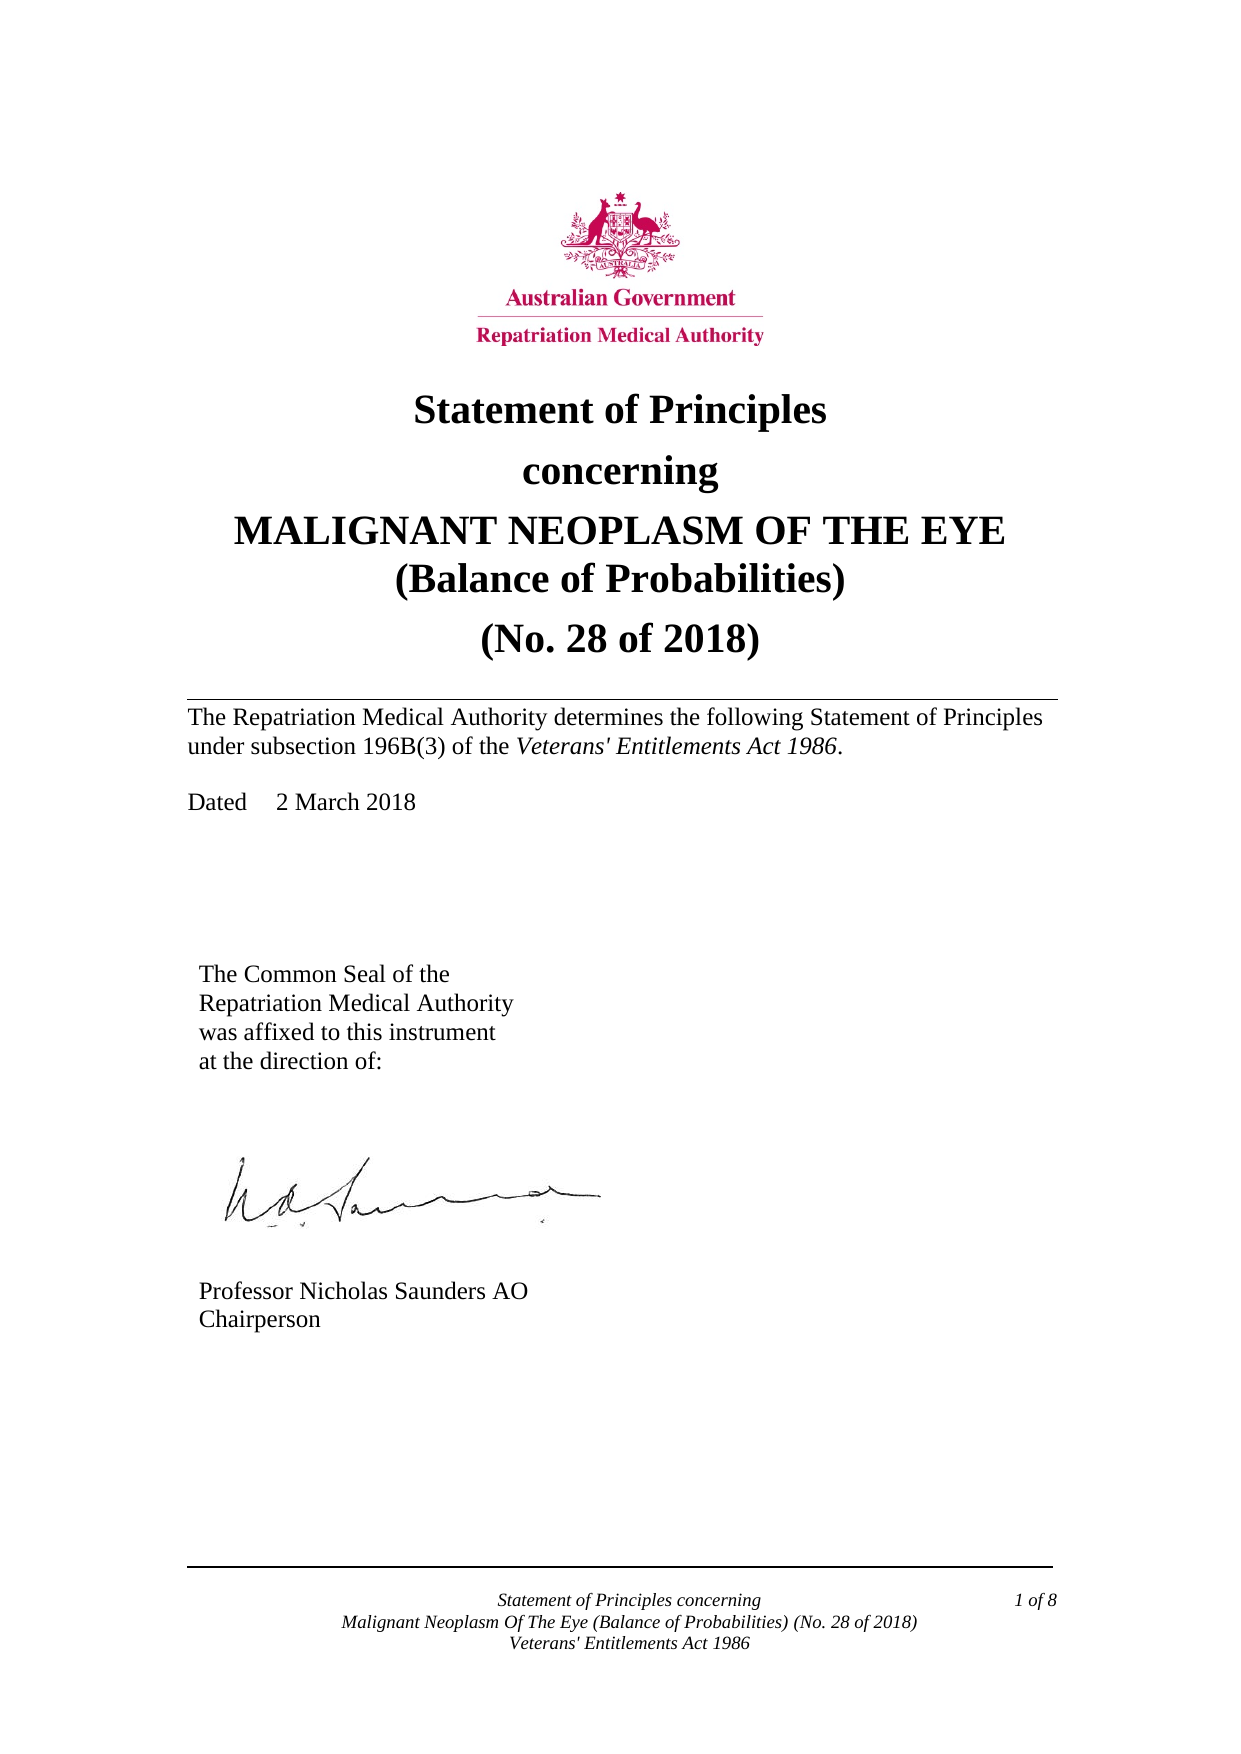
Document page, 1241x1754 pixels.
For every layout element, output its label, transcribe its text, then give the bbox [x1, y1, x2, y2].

table_header The Common Seal of the Repatriation Medical Authority was affixed to this instrument at the direction of: [187, 960, 616, 1103]
text The Repatriation Medical Authority determines the following Statement of Principles under subsection 196B(3) of the Veterans' Entitlements Act 1986. [187, 700, 1058, 760]
text concerning [187, 445, 1053, 493]
text MALIGNANT NEOPLASM OF THE EYE (Balance of Probabilities) [187, 506, 1053, 601]
text Statement of Principles [187, 385, 1053, 433]
text Dated 2 March 2018 [187, 787, 1053, 816]
text (No. 28 of 2018) [187, 614, 1053, 662]
table_cell Professor Nicholas Saunders AO Chairperson [187, 1103, 616, 1362]
picture [476, 192, 764, 346]
